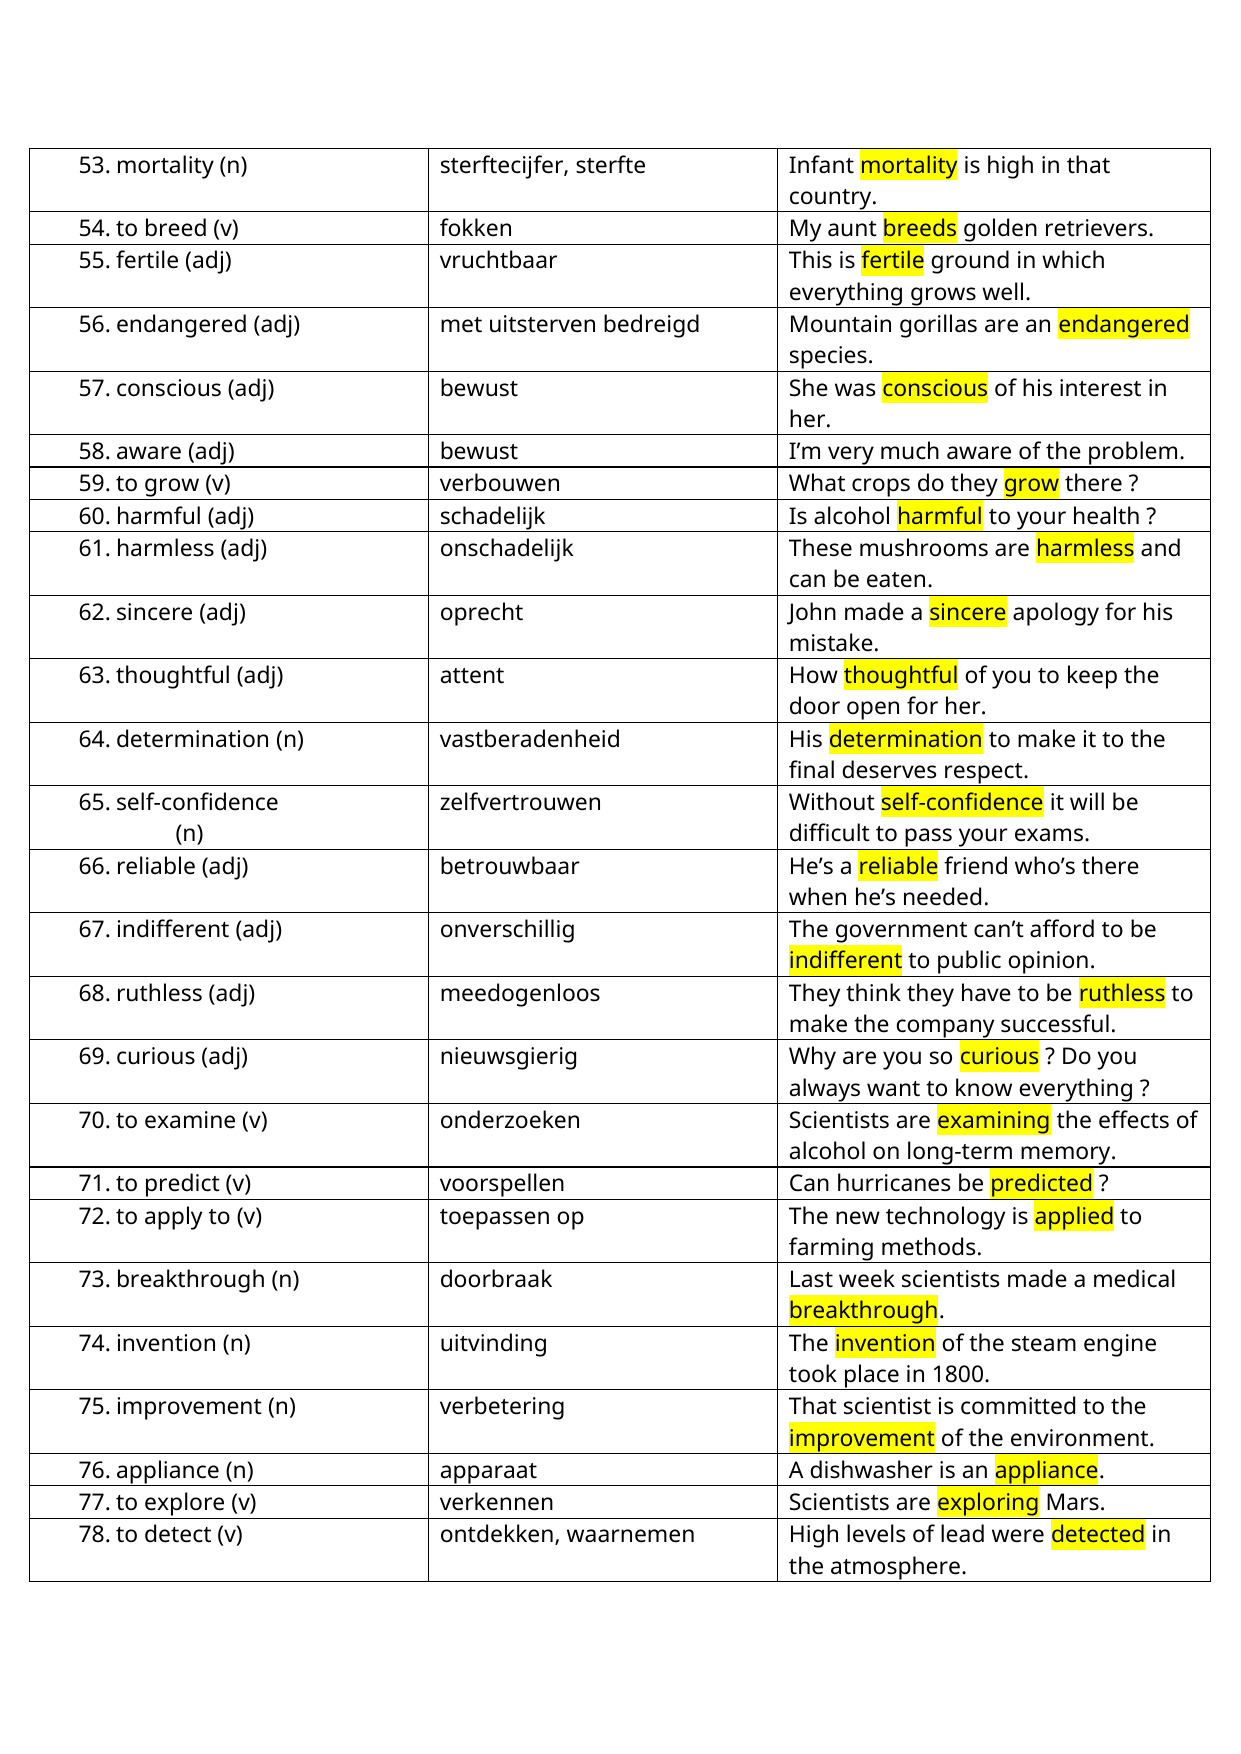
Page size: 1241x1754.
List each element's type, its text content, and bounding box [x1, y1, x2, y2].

table_cell My aunt breeds golden retrievers. [778, 212, 883, 243]
table_cell Mountain gorillas are an endangered species. [778, 308, 1210, 371]
table_cell His determination to make it to the final deserves respect. [778, 723, 1210, 785]
table_cell Is alcohol harmful to your health ? [778, 500, 897, 531]
table_cell A dishwasher is an appliance. [1098, 1454, 1210, 1485]
table_cell A dishwasher is an appliance. [778, 1454, 995, 1485]
table_cell ontdekken, waarnemen [429, 1519, 777, 1581]
table_cell schadelijk [429, 500, 777, 531]
table_cell invention (n) [30, 1327, 428, 1389]
table_cell to explore (v) [30, 1486, 428, 1517]
table_cell verbetering [429, 1390, 777, 1453]
table_cell ruthless (adj) [30, 977, 428, 1039]
table_cell John made a sincere apology for his mistake. [778, 596, 1210, 658]
table_cell oprecht [429, 596, 777, 658]
table_cell sterftecijfer, sterfte [429, 149, 777, 211]
table_cell harmful (adj) [30, 500, 428, 531]
table_cell verbouwen [429, 468, 777, 499]
table_cell bewust [429, 372, 777, 434]
table_cell Is alcohol harmful to your health ? [983, 500, 1210, 531]
table_cell nieuwsgierig [429, 1040, 777, 1103]
table_cell reliable (adj) [30, 850, 428, 912]
table_cell zelfvertrouwen [429, 786, 777, 849]
table_cell self-confidence (n) [30, 786, 428, 849]
table_cell thoughtful (adj) [30, 659, 428, 722]
table_cell Can hurricanes be predicted ? [1093, 1168, 1210, 1199]
table_cell betrouwbaar [429, 850, 777, 912]
table_cell Scientists are exploring Mars. [1039, 1486, 1210, 1517]
table_cell That scientist is committed to the improvement of the environment. [778, 1390, 1210, 1453]
table_cell verkennen [429, 1486, 777, 1517]
table_cell breakthrough (n) [30, 1263, 428, 1326]
table_cell He’s a reliable friend who’s there when he’s needed. [778, 850, 1210, 912]
table_cell The invention of the steam engine took place in 1800. [778, 1327, 1210, 1389]
table_cell The government can’t afford to be indifferent to public opinion. [778, 913, 1210, 976]
table_cell fertile (adj) [30, 245, 428, 307]
table_cell These mushrooms are harmless and can be eaten. [778, 532, 1210, 594]
table_cell harmless (adj) [30, 532, 428, 594]
table_cell vruchtbaar [429, 245, 777, 307]
table_cell curious (adj) [30, 1040, 428, 1103]
table_cell She was conscious of his interest in her. [778, 372, 1210, 434]
table_cell How thoughtful of you to keep the door open for her. [778, 659, 1210, 722]
table_cell Scientists are exploring Mars. [778, 1486, 937, 1517]
table_cell aware (adj) [30, 435, 428, 466]
table_cell vastberadenheid [429, 723, 777, 785]
table_cell Last week scientists made a medical breakthrough. [778, 1263, 1210, 1326]
table_cell appliance (n) [30, 1454, 428, 1485]
table_cell to examine (v) [30, 1104, 428, 1166]
table_cell doorbraak [429, 1263, 777, 1326]
table_cell endangered (adj) [30, 308, 428, 371]
table_cell fokken [429, 212, 777, 243]
table_cell sincere (adj) [30, 596, 428, 658]
table_cell High levels of lead were detected in the atmosphere. [778, 1519, 1210, 1581]
table_cell to apply to (v) [30, 1200, 428, 1262]
table_cell conscious (adj) [30, 372, 428, 434]
table_cell voorspellen [429, 1168, 777, 1199]
table_cell to detect (v) [30, 1519, 428, 1581]
table_cell Scientists are examining the effects of alcohol on long-term memory. [778, 1104, 1210, 1166]
table_cell toepassen op [429, 1200, 777, 1262]
table_cell apparaat [429, 1454, 777, 1485]
table_cell Why are you so curious ? Do you always want to know everything ? [778, 1040, 1210, 1103]
table_cell Without self-confidence it will be difficult to pass your exams. [778, 786, 1210, 849]
table_cell determination (n) [30, 723, 428, 785]
table_cell What crops do they grow there ? [778, 468, 1004, 499]
table_cell to breed (v) [30, 212, 428, 243]
table_cell What crops do they grow there ? [1059, 468, 1210, 499]
table_cell onverschillig [429, 913, 777, 976]
table_cell to predict (v) [30, 1168, 428, 1199]
table_cell improvement (n) [30, 1390, 428, 1453]
table_cell The new technology is applied to farming methods. [778, 1200, 1210, 1262]
table_cell Infant mortality is high in that country. [778, 149, 1210, 211]
table_cell attent [429, 659, 777, 722]
table_cell My aunt breeds golden retrievers. [957, 212, 1210, 243]
table_cell indifferent (adj) [30, 913, 428, 976]
table_cell onderzoeken [429, 1104, 777, 1166]
table_cell I’m very much aware of the problem. [778, 435, 1210, 466]
table_cell meedogenloos [429, 977, 777, 1039]
table_cell bewust [429, 435, 777, 466]
table_cell uitvinding [429, 1327, 777, 1389]
table_cell to grow (v) [30, 468, 428, 499]
table_cell This is fertile ground in which everything grows well. [778, 245, 1210, 307]
table_cell onschadelijk [429, 532, 777, 594]
table_cell They think they have to be ruthless to make the company successful. [778, 977, 1210, 1039]
table_cell Can hurricanes be predicted ? [778, 1168, 990, 1199]
table_cell met uitsterven bedreigd [429, 308, 777, 371]
table_cell mortality (n) [30, 149, 428, 211]
